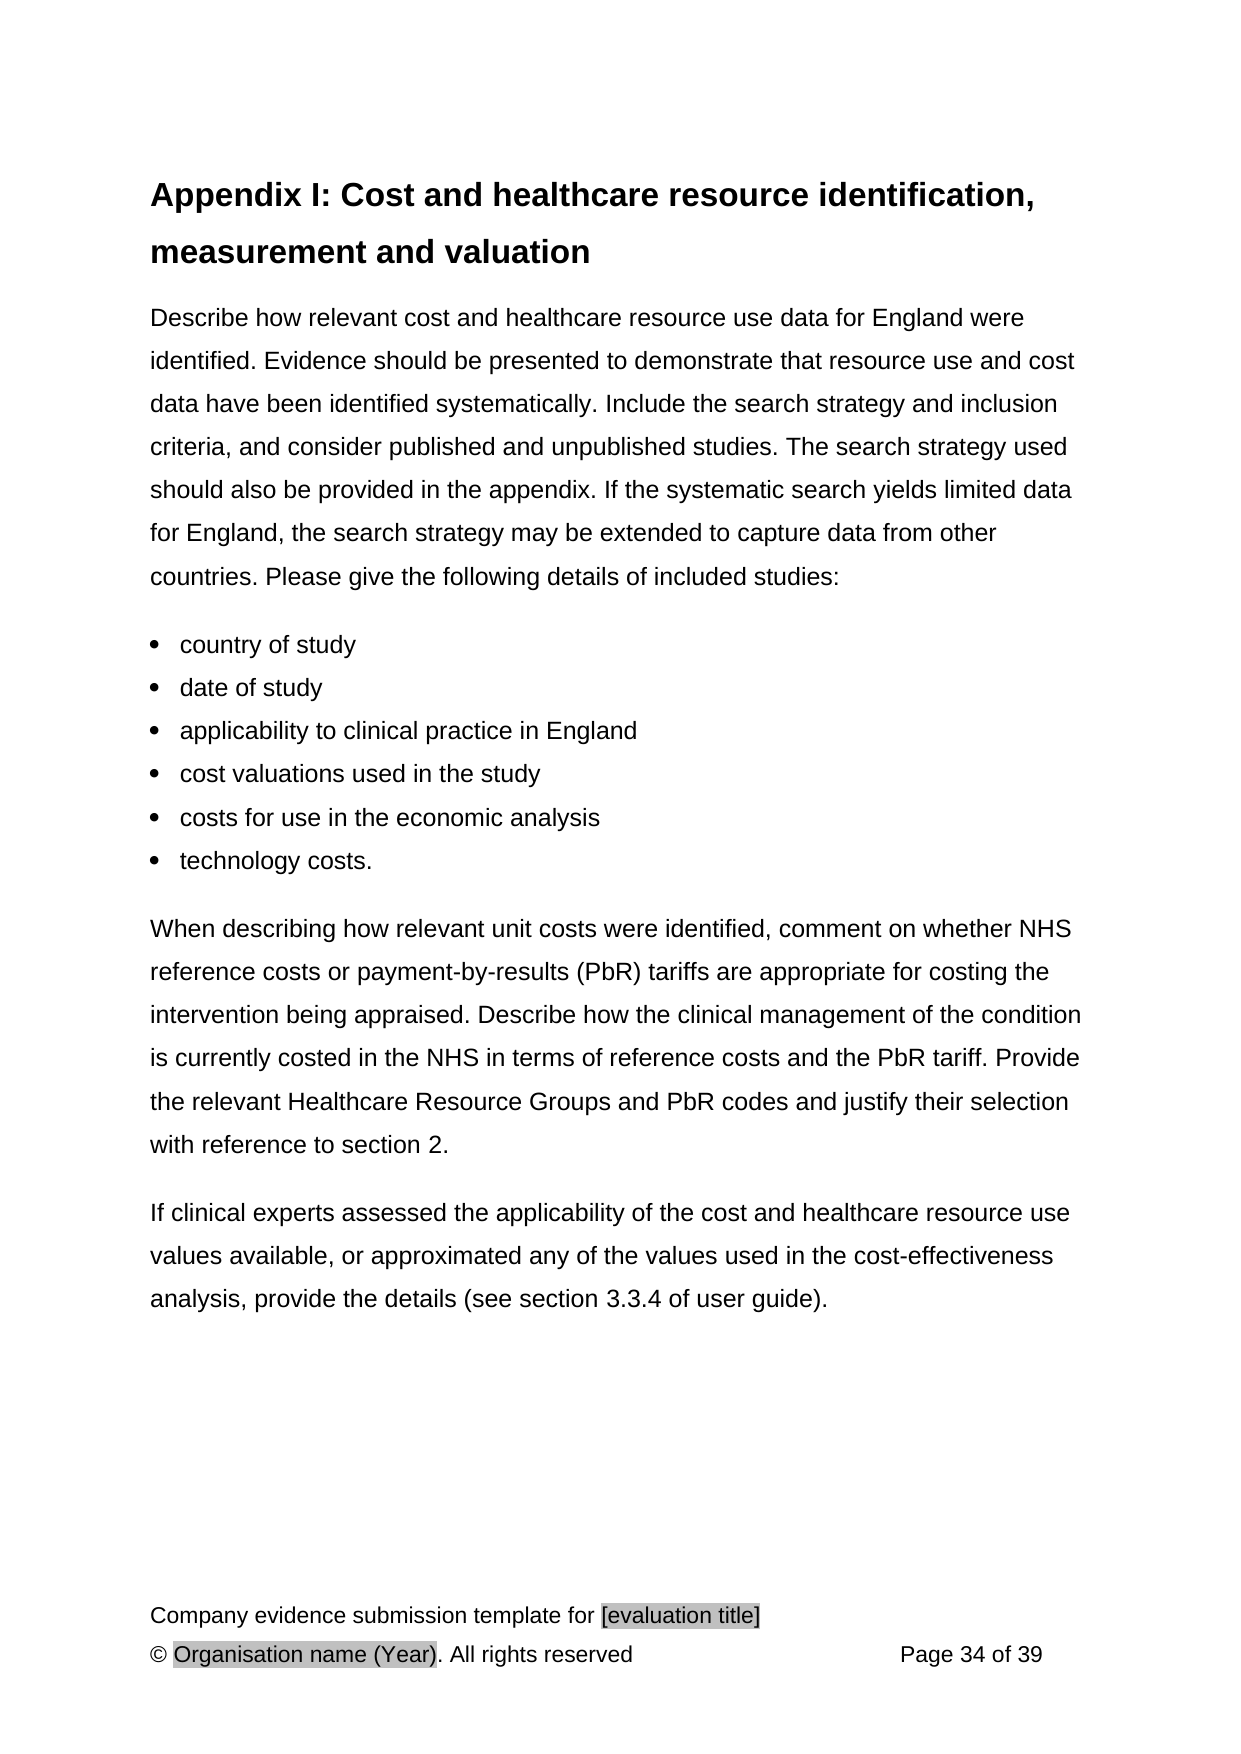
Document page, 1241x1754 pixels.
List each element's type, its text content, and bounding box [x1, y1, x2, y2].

text country of study [150, 629, 1090, 658]
text If clinical experts assessed the applicability of the cost and healthcare resource use values available, or approximated any of the values used in the cost-effectiveness analysis, provide the details (see section 3.3.4 of user guide). [150, 1198, 1090, 1313]
text When describing how relevant unit costs were identified, comment on whether NHS reference costs or payment-by-results (PbR) tariffs are appropriate for costing the intervention being appraised. Describe how the clinical management of the condition is currently costed in the NHS in terms of reference costs and the PbR tariff. Provide the relevant Healthcare Resource Groups and PbR codes and justify their selection with reference to section 2. [150, 914, 1090, 1158]
text date of study [150, 673, 1090, 702]
text technology costs. [150, 846, 1090, 874]
text Describe how relevant cost and healthcare resource use data for England were identified. Evidence should be presented to demonstrate that resource use and cost data have been identified systematically. Include the search strategy and inclusion criteria, and consider published and unpublished studies. The search strategy used should also be provided in the appendix. If the systematic search yields limited data for England, the search strategy may be extended to capture data from other countries. Please give the following details of included studies: [150, 303, 1090, 590]
text costs for use in the economic analysis [150, 802, 1090, 831]
text cost valuations used in the study [150, 759, 1090, 788]
text applicability to clinical practice in England [150, 716, 1090, 745]
subtitle Appendix I: Cost and healthcare resource identification, measurement and valuation [150, 175, 1090, 271]
